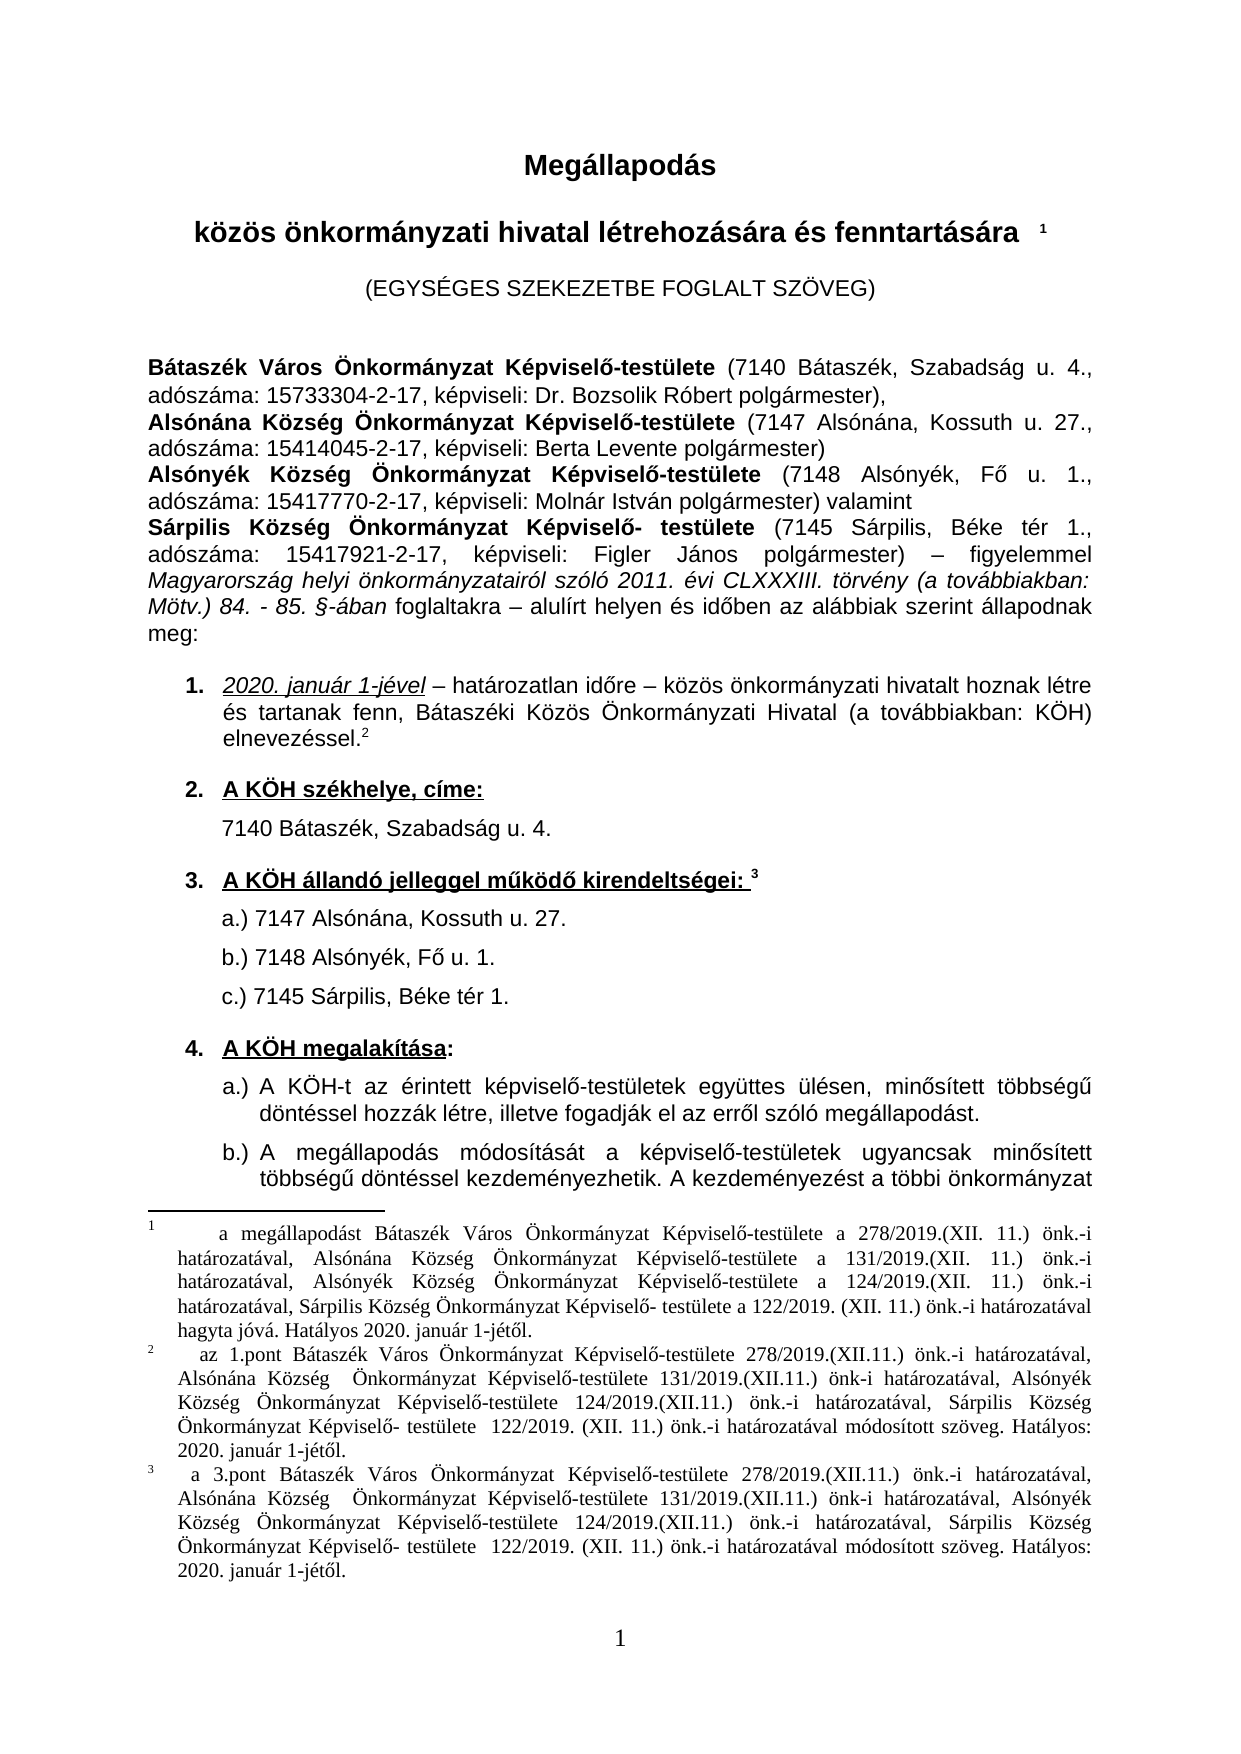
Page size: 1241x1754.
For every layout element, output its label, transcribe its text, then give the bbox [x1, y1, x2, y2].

text Sárpilis Község Önkormányzat Képviselő- testülete (7145 Sárpilis, Béke tér 1., adószáma: 15417921-2-17, képviseli: Figler János polgármester) – figyelemmel Magyarország helyi önkormányzatairól szóló 2011. évi CLXXXIII. törvény (a továbbiakban: Mötv.) 84. - 85. §-ában foglaltakra – alulírt helyen és időben az alábbiak szerint állapodnak meg: [148, 514, 1093, 646]
list A megállapodás módosítását a képviselő-testületek ugyancsak minősített többségű döntéssel kezdeményezhetik. A kezdeményezést a többi önkormányzat képviselő-testülete a kezdeményezéstől számított 60 napon belül tárgyalja meg. A megállapodás módosításához az érintett képviselő-testületek egybehangzó döntése szükséges. [222, 1138, 1093, 1191]
text (EGYSÉGES SZEKEZETBE FOGLALT SZÖVEG) [148, 274, 1093, 301]
text Bátaszék Város Önkormányzat Képviselő-testülete (7140 Bátaszék, Szabadság u. 4., adószáma: 15733304-2-17, képviseli: Dr. Bozsolik Róbert polgármester), [148, 354, 1093, 409]
text 7140 Bátaszék, Szabadság u. 4. [221, 815, 1093, 842]
list 2020. január 1-jével – határozatlan időre – közös önkormányzati hivatalt hoznak létre és tartanak fenn, Bátaszéki Közös Önkormányzati Hivatal (a továbbiakban: KÖH) elnevezéssel. [185, 672, 1093, 751]
text c.) 7145 Sárpilis, Béke tér 1. [221, 983, 1093, 1009]
text Alsónyék Község Önkormányzat Képviselő-testülete (7148 Alsónyék, Fő u. 1., adószáma: 15417770-2-17, képviseli: Molnár István polgármester) valamint [148, 461, 1093, 514]
text b.) 7148 Alsónyék, Fő u. 1. [221, 944, 1093, 971]
text a.) 7147 Alsónána, Kossuth u. 27. [221, 905, 1093, 932]
text Megállapodás [148, 148, 1093, 181]
list A KÖH-t az érintett képviselő-testületek együttes ülésen, minősített többségű döntéssel hozzák létre, illetve fogadják el az erről szóló megállapodást. [222, 1073, 1093, 1126]
list A KÖH megalakítása: [185, 1034, 1093, 1061]
list A KÖH állandó jelleggel működő kirendeltségei: [185, 867, 1093, 893]
text közös önkormányzati hivatal létrehozására és fenntartására [148, 215, 1093, 248]
list A KÖH székhelye, címe: [185, 776, 1093, 803]
text Alsónána Község Önkormányzat Képviselő-testülete (7147 Alsónána, Kossuth u. 27., adószáma: 15414045-2-17, képviseli: Berta Levente polgármester) [148, 409, 1093, 461]
